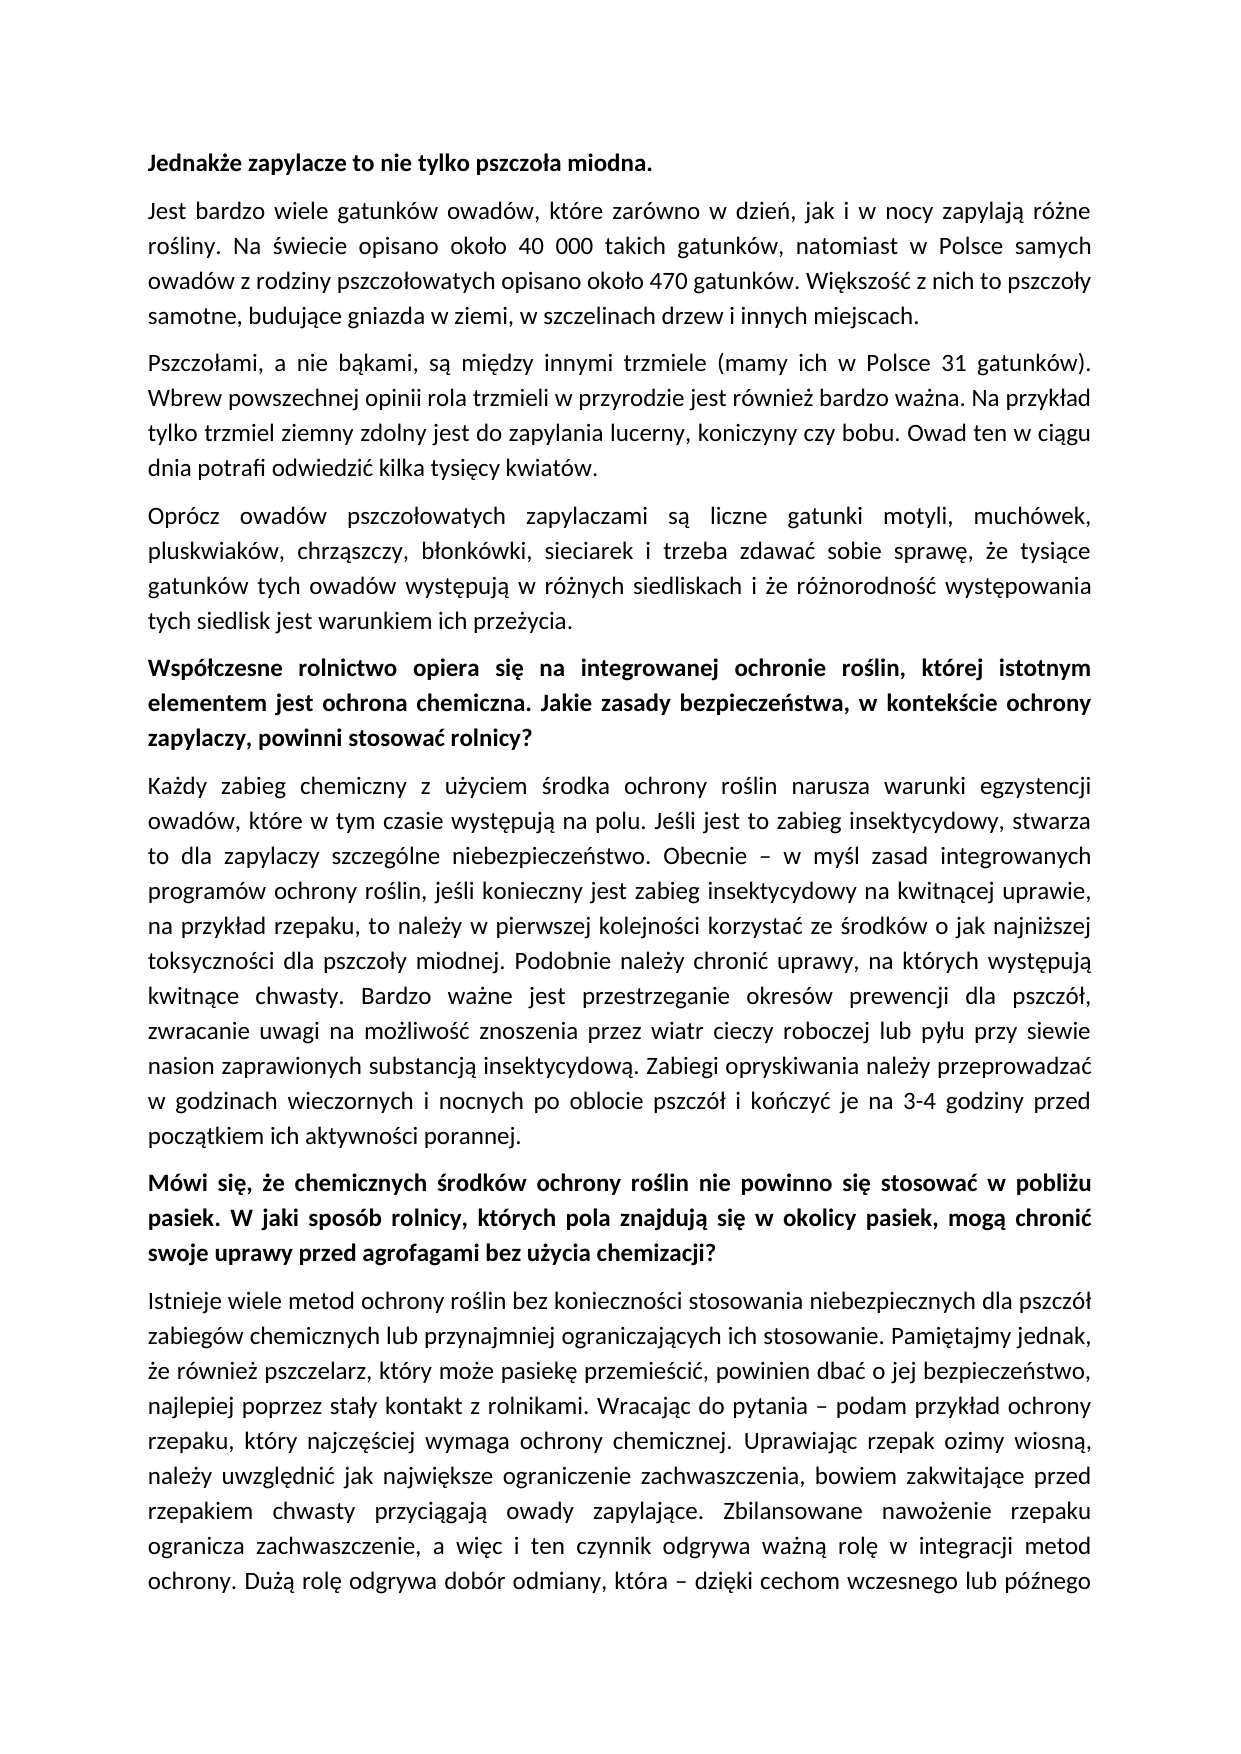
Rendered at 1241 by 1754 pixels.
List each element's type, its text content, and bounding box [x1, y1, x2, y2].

text Jest bardzo wiele gatunków owadów, które zarówno w dzień, jak i w nocy zapylają różne rośliny. Na świecie opisano około 40 000 takich gatunków, natomiast w Polsce samych owadów z rodziny pszczołowatych opisano około 470 gatunków. Większość z nich to pszczoły samotne, budujące gniazda w ziemi, w szczelinach drzew i innych miejscach. [148, 195, 1093, 331]
text Jednakże zapylacze to nie tylko pszczoła miodna. [148, 148, 1093, 178]
text Mówi się, że chemicznych środków ochrony roślin nie powinno się stosować w pobliżu pasiek. W jaki sposób rolnicy, których pola znajdują się w okolicy pasiek, mogą chronić swoje uprawy przed agrofagami bez użycia chemizacji? [148, 1168, 1093, 1268]
text Współczesne rolnictwo opiera się na integrowanej ochronie roślin, której istotnym elementem jest ochrona chemiczna. Jakie zasady bezpieczeństwa, w kontekście ochrony zapylaczy, powinni stosować rolnicy? [148, 653, 1093, 753]
text Każdy zabieg chemiczny z użyciem środka ochrony roślin narusza warunki egzystencji owadów, które w tym czasie występują na polu. Jeśli jest to zabieg insektycydowy, stwarza to dla zapylaczy szczególne niebezpieczeństwo. Obecnie – w myśl zasad integrowanych programów ochrony roślin, jeśli konieczny jest zabieg insektycydowy na kwitnącej uprawie, na przykład rzepaku, to należy w pierwszej kolejności korzystać ze środków o jak najniższej toksyczności dla pszczoły miodnej. Podobnie należy chronić uprawy, na których występują kwitnące chwasty. Bardzo ważne jest przestrzeganie okresów prewencji dla pszczół, zwracanie uwagi na możliwość znoszenia przez wiatr cieczy roboczej lub pyłu przy siewie nasion zaprawionych substancją insektycydową. Zabiegi opryskiwania należy przeprowadzać w godzinach wieczornych i nocnych po oblocie pszczół i kończyć je na 3-4 godziny przed początkiem ich aktywności porannej. [148, 770, 1093, 1151]
text Oprócz owadów pszczołowatych zapylaczami są liczne gatunki motyli, muchówek, pluskwiaków, chrząszczy, błonkówki, sieciarek i trzeba zdawać sobie sprawę, że tysiące gatunków tych owadów występują w różnych siedliskach i że różnorodność występowania tych siedlisk jest warunkiem ich przeżycia. [148, 500, 1093, 636]
text Pszczołami, a nie bąkami, są między innymi trzmiele (mamy ich w Polsce 31 gatunków). Wbrew powszechnej opinii rola trzmieli w przyrodzie jest również bardzo ważna. Na przykład tylko trzmiel ziemny zdolny jest do zapylania lucerny, koniczyny czy bobu. Owad ten w ciągu dnia potrafi odwiedzić kilka tysięcy kwiatów. [148, 348, 1093, 483]
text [148, 1285, 1093, 1596]
